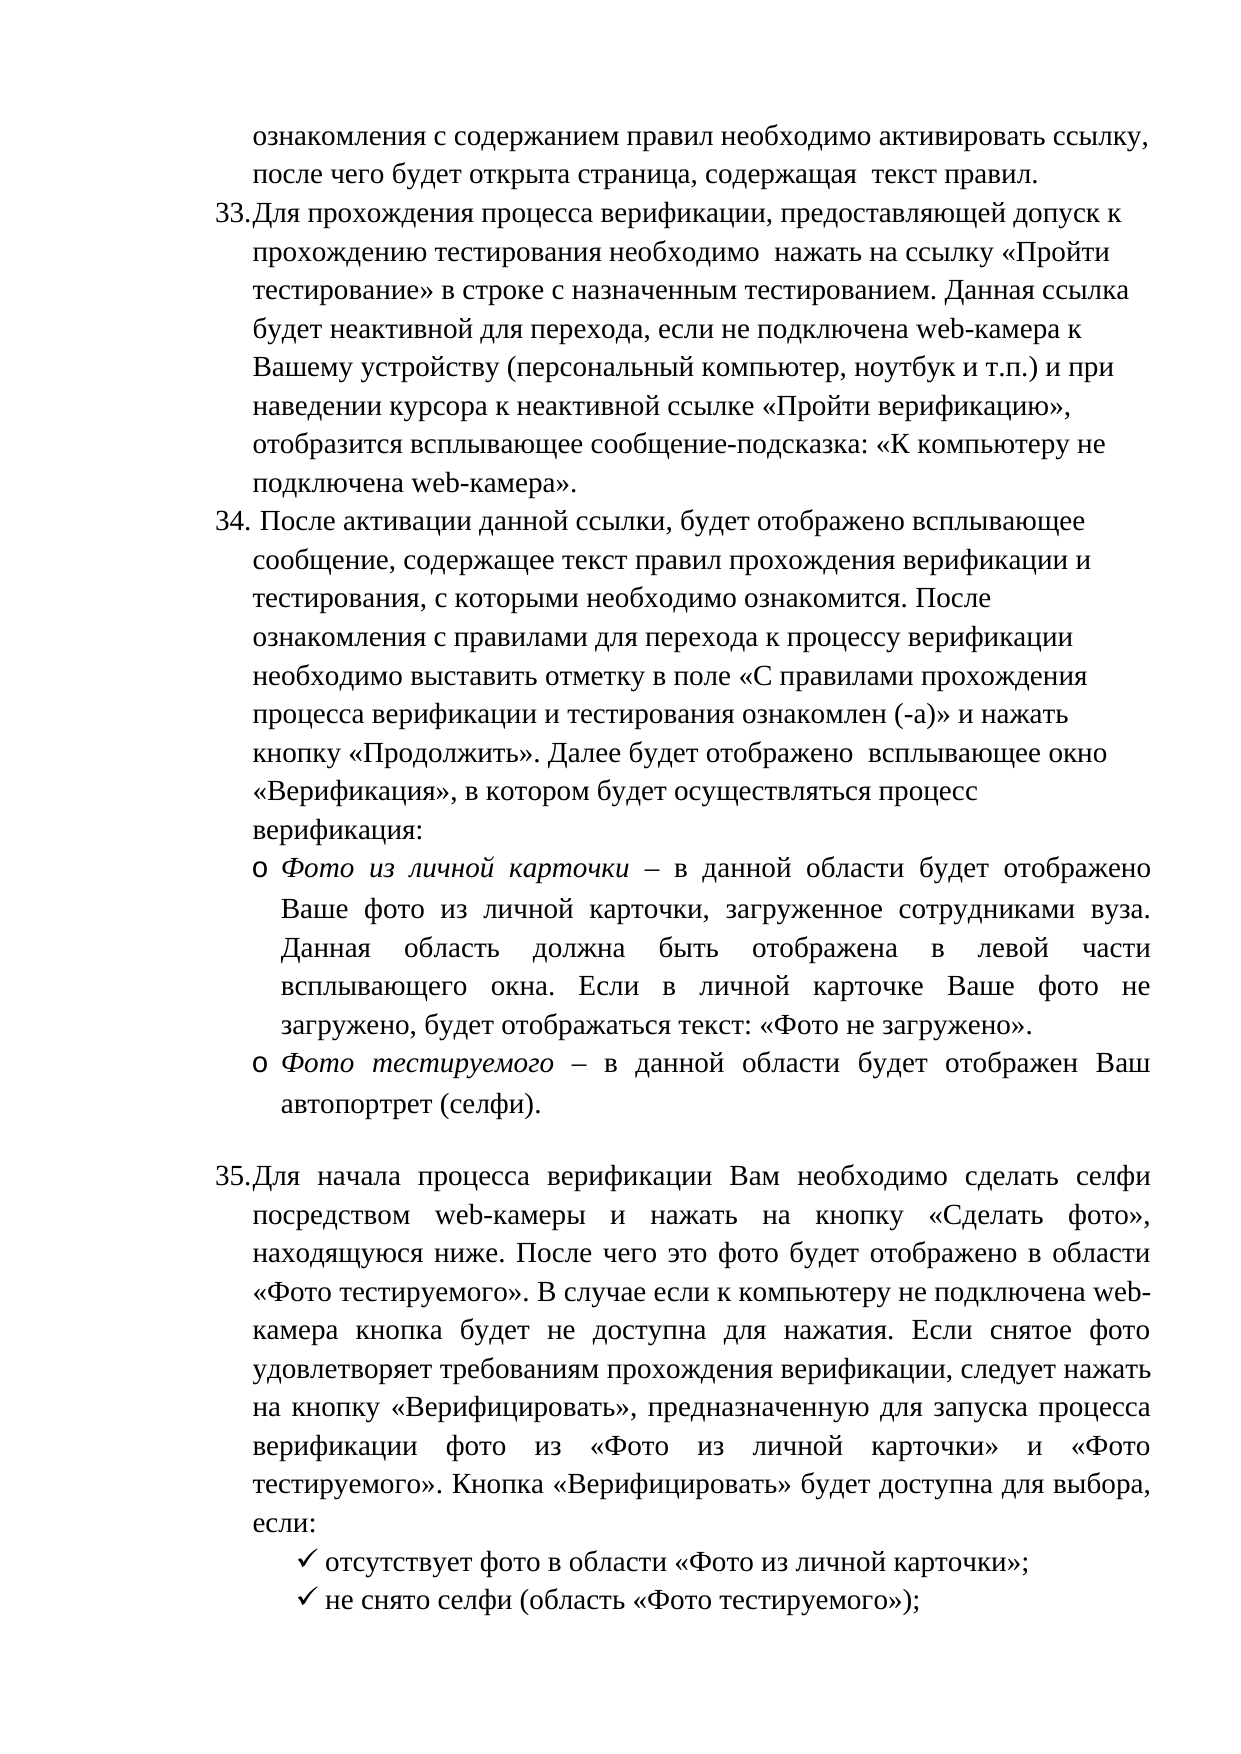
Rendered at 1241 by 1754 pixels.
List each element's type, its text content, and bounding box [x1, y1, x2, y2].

list Для прохождения процесса верификации, предоставляющей допуск к прохождению тестирования необходимо нажать на ссылку «Пройти тестирование» в строке с назначенным тестированием. Данная ссылка будет неактивной для перехода, если не подключена web-камера к Вашему устройству (персональный компьютер, ноутбук и т.п.) и при наведении курсора к неактивной ссылке «Пройти верификацию», отобразится всплывающее сообщение-подсказка: «К компьютеру не подключена web-камера». [215, 195, 1152, 498]
list Для начала процесса верификации Вам необходимо сделать селфи посредством web-камеры и нажать на кнопку «Сделать фото», находящуюся ниже. После чего это фото будет отображено в области «Фото тестируемого». В случае если к компьютеру не подключена web-камера кнопка будет не доступна для нажатия. Если снятое фото удовлетворяет требованиям прохождения верификации, следует нажать на кнопку «Верифицировать», предназначенную для запуска процесса верификации фото из «Фото из личной карточки» и «Фото тестируемого». Кнопка «Верифицировать» будет доступна для выбора, если: [215, 1158, 1152, 1539]
list отсутствует фото в области «Фото из личной карточки»; [295, 1544, 1152, 1577]
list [215, 118, 1152, 190]
list не снято селфи (область «Фото тестируемого»); [295, 1582, 1152, 1616]
list После активации данной ссылки, будет отображено всплывающее сообщение, содержащее текст правил прохождения верификации и тестирования, с которыми необходимо ознакомится. После ознакомления с правилами для перехода к процессу верификации необходимо выставить отметку в поле «С правилами прохождения процесса верификации и тестирования ознакомлен (-а)» и нажать кнопку «Продолжить». Далее будет отображено всплывающее окно «Верификация», в котором будет осуществляться процесс верификация: [215, 503, 1152, 845]
list Фото из личной карточки – в данной области будет отображено Ваше фото из личной карточки, загруженное сотрудниками вуза. Данная область должна быть отображена в левой части всплывающего окна. Если в личной карточке Ваше фото не загружено, будет отображаться текст: «Фото не загружено». [251, 850, 1152, 1041]
list Фото тестируемого – в данной области будет отображен Ваш автопортрет (селфи). [251, 1046, 1152, 1120]
